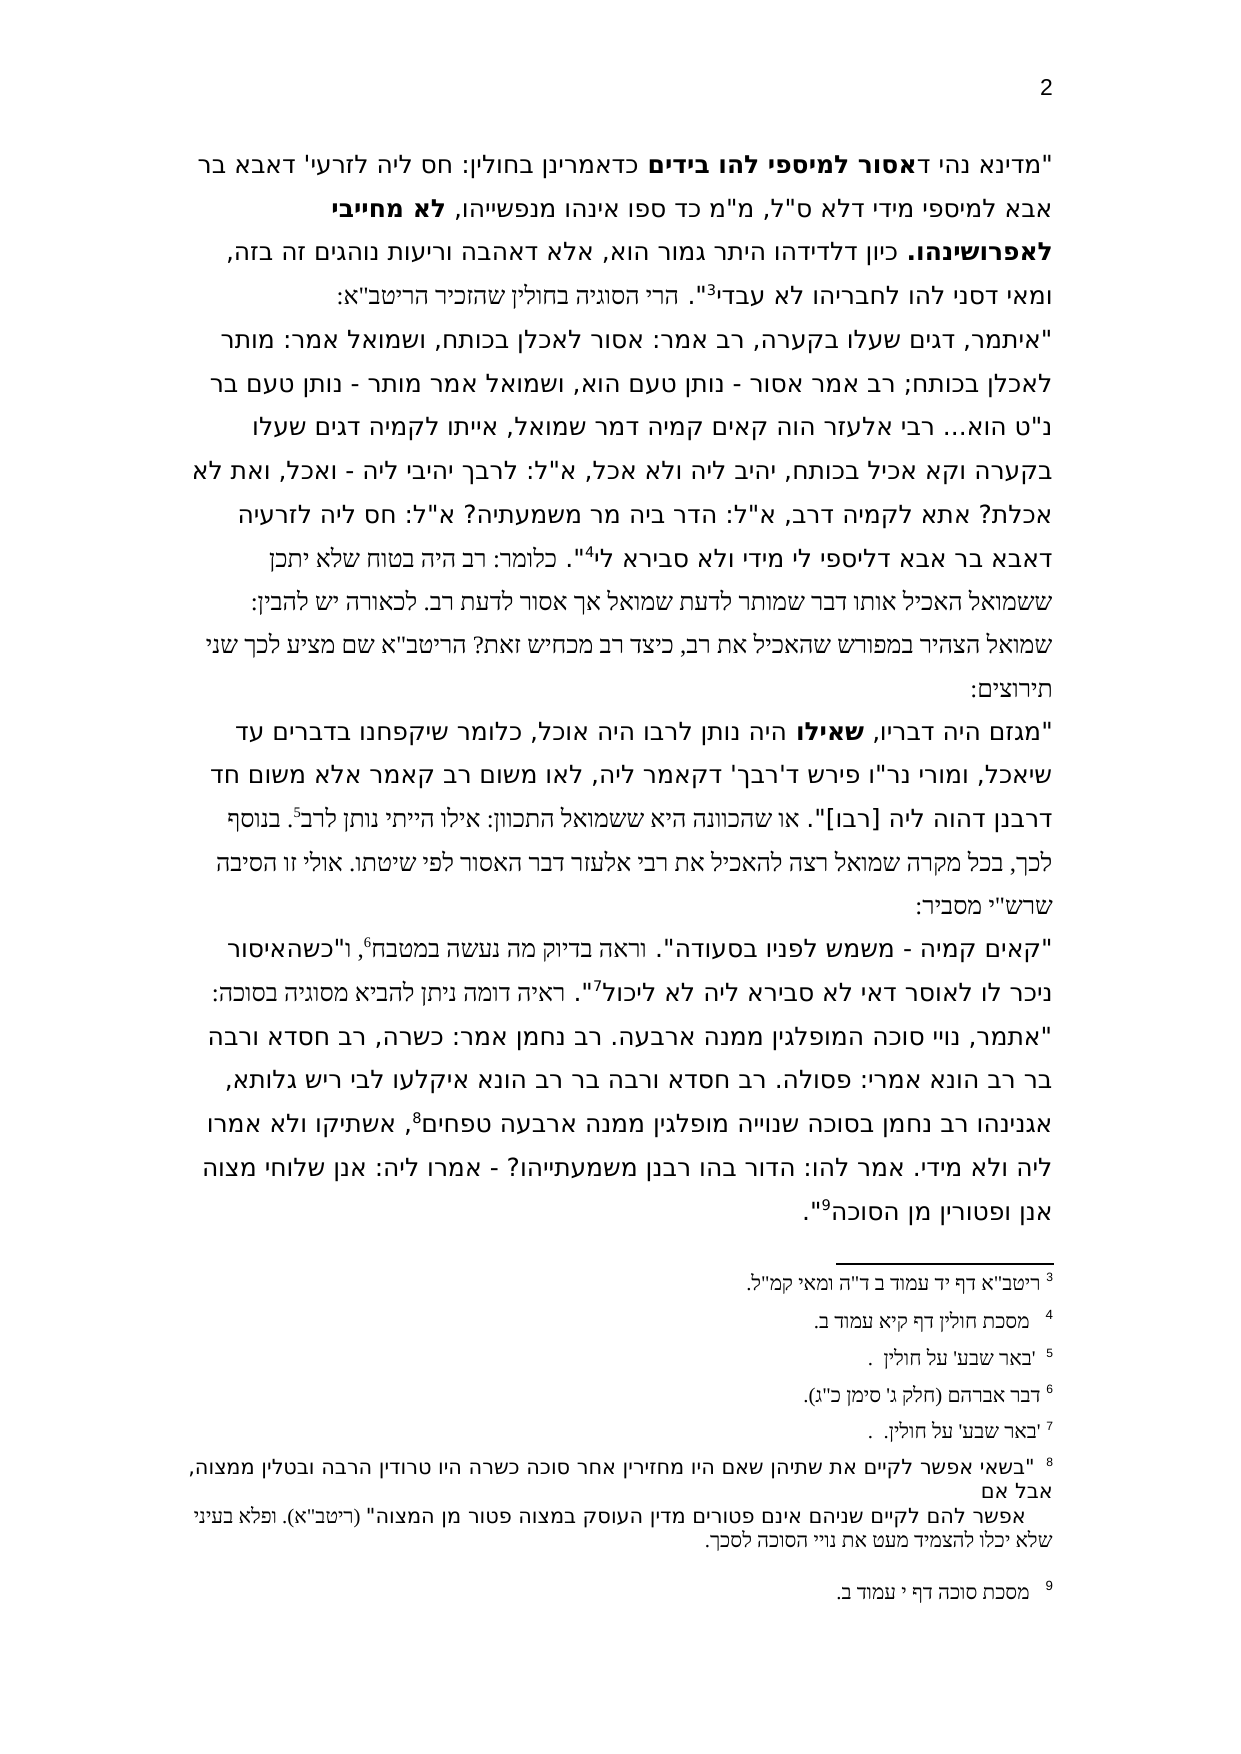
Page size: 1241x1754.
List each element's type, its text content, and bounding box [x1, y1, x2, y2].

text "מגזם היה דבריו, שאילו היה נותן לרבו היה אוכל, כלומר שיקפחנו בדברים עד שיאכל, ומורי נר"ו פירש ד'רבך' דקאמר ליה, לאו משום רב קאמר אלא משום חד דרבנן דהוה ליה [רבו]". או שהכוונה היא ששמואל התכוון: אילו הייתי נותן לרב. בנוסף לכך, בכל מקרה שמואל רצה להאכיל את רבי אלעזר דבר האסור לפי שיטתו. אולי זו הסיבה שרש"י מסביר: [187, 717, 1053, 920]
text "מדינא נהי דאסור למיספי להו בידים כדאמרינן בחולין: חס ליה לזרעי' דאבא בר אבא למיספי מידי דלא ס"ל, מ"מ כד ספו אינהו מנפשייהו, לא מחייבי לאפרושינהו. כיון דלדידהו היתר גמור הוא, אלא דאהבה וריעות נוהגים זה בזה, ומאי דסני להו לחבריהו לא עבדי". הרי הסוגיה בחולין שהזכיר הריטב"א: [187, 150, 1053, 311]
text "איתמר, דגים שעלו בקערה, רב אמר: אסור לאכלן בכותח, ושמואל אמר: מותר לאכלן בכותח; רב אמר אסור - נותן טעם הוא, ושמואל אמר מותר - נותן טעם בר נ"ט הוא... רבי אלעזר הוה קאים קמיה דמר שמואל, אייתו לקמיה דגים שעלו בקערה וקא אכיל בכותח, יהיב ליה ולא אכל, א"ל: לרבך יהיבי ליה - ואכל, ואת לא אכלת? אתא לקמיה דרב, א"ל: הדר ביה מר משמעתיה? א"ל: חס ליה לזרעיה דאבא בר אבא דליספי לי מידי ולא סבירא לי". כלומר: רב היה בטוח שלא יתכן ששמואל האכיל אותו דבר שמותר לדעת שמואל אך אסור לדעת רב. לכאורה יש להבין: שמואל הצהיר במפורש שהאכיל את רב, כיצד רב מכחיש זאת? הריטב"א שם מציע לכך שני תירוצים: [187, 325, 1053, 702]
text "קאים קמיה - משמש לפניו בסעודה". וראה בדיוק מה נעשה במטבח, ו"כשהאיסור ניכר לו לאוסר דאי לא סבירא ליה לא ליכול". ראיה דומה ניתן להביא מסוגיה בסוכה: [187, 934, 1053, 1007]
text "אתמר, נויי סוכה המופלגין ממנה ארבעה. רב נחמן אמר: כשרה, רב חסדא ורבה בר רב הונא אמרי: פסולה. רב חסדא ורבה בר רב הונא איקלעו לבי ריש גלותא, אגנינהו רב נחמן בסוכה שנוייה מופלגין ממנה ארבעה טפחים, אשתיקו ולא אמרו ליה ולא מידי. אמר להו: הדור בהו רבנן משמעתייהו? - אמרו ליה: אנן שלוחי מצוה אנן ופטורין מן הסוכה". [187, 1022, 1053, 1226]
